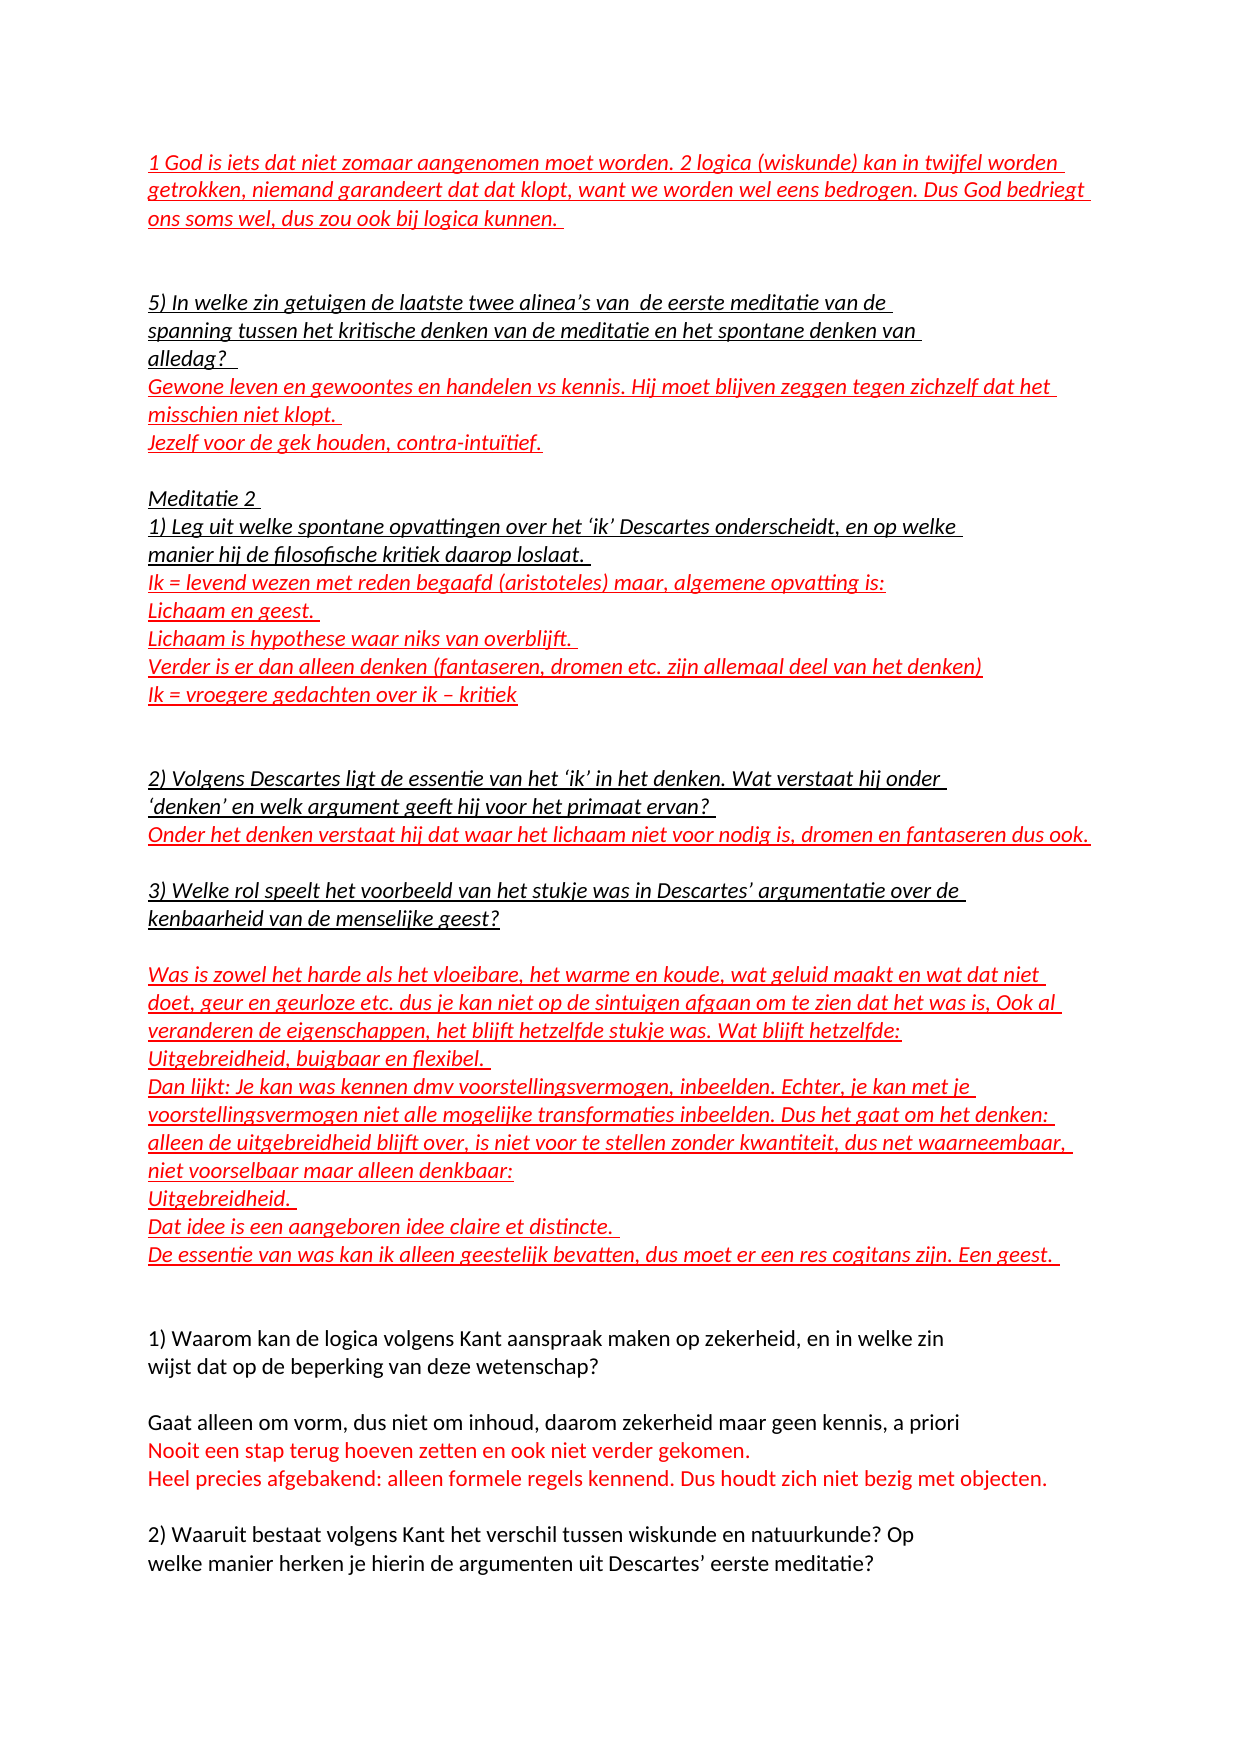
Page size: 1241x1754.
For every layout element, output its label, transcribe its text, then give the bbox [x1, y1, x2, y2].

text welke manier herken je hierin de argumenten uit Descartes’ eerste meditatie? [148, 1549, 1093, 1577]
text kenbaarheid van de menselijke geest? [148, 904, 1093, 932]
text Was is zowel het harde als het vloeibare, het warme en koude, wat geluid maakt en wat dat niet doet, geur en geurloze etc. dus je kan niet op de sintuigen afgaan om te zien dat het was is, Ook al veranderen de eigenschappen, het blijft hetzelfde stukje was. Wat blijft hetzelfde: [148, 960, 1093, 1044]
text Lichaam en geest. [148, 596, 1093, 624]
text Dat idee is een aangeboren idee claire et distincte. [148, 1212, 1093, 1240]
text De essentie van was kan ik alleen geestelijk bevatten, dus moet er een res cogitans zijn. Een geest. [148, 1240, 1093, 1268]
text Uitgebreidheid, buigbaar en flexibel. [148, 1044, 1093, 1072]
text Ik = vroegere gedachten over ik – kritiek [148, 680, 1093, 708]
text 1) Leg uit welke spontane opvattingen over het ‘ik’ Descartes onderscheidt, en op welke [148, 512, 1093, 540]
text Meditatie 2 [148, 484, 1093, 512]
text ‘denken’ en welk argument geeft hij voor het primaat ervan? [148, 792, 1093, 820]
text Nooit een stap terug hoeven zetten en ook niet verder gekomen. [148, 1437, 1093, 1464]
text Gewone leven en gewoontes en handelen vs kennis. Hij moet blijven zeggen tegen zichzelf dat het misschien niet klopt. [148, 372, 1093, 428]
text manier hij de filosofische kritiek daarop loslaat. [148, 540, 1093, 568]
text Ik = levend wezen met reden begaafd (aristoteles) maar, algemene opvatting is: [148, 568, 1093, 596]
text Dan lijkt: Je kan was kennen dmv voorstellingsvermogen, inbeelden. Echter, je kan met je voorstellingsvermogen niet alle mogelijke transformaties inbeelden. Dus het gaat om het denken: alleen de uitgebreidheid blijft over, is niet voor te stellen zonder kwantiteit, dus net waarneembaar, niet voorselbaar maar alleen denkbaar: [148, 1072, 1093, 1184]
text wijst dat op de beperking van deze wetenschap? [148, 1352, 1093, 1381]
text Onder het denken verstaat hij dat waar het lichaam niet voor nodig is, dromen en fantaseren dus ook. [148, 820, 1093, 848]
text Gaat alleen om vorm, dus niet om inhoud, daarom zekerheid maar geen kennis, a priori [148, 1408, 1093, 1437]
text Lichaam is hypothese waar niks van overblijft. [148, 624, 1093, 652]
text Verder is er dan alleen denken (fantaseren, dromen etc. zijn allemaal deel van het denken) [148, 652, 1093, 680]
text Jezelf voor de gek houden, contra-intuïtief. [148, 428, 1093, 456]
text alledag? [148, 344, 1093, 372]
text 3) Welke rol speelt het voorbeeld van het stukje was in Descartes’ argumentatie over de [148, 876, 1093, 904]
text spanning tussen het kritische denken van de meditatie en het spontane denken van [148, 316, 1093, 344]
text 2) Waaruit bestaat volgens Kant het verschil tussen wiskunde en natuurkunde? Op [148, 1521, 1093, 1549]
text Uitgebreidheid. [148, 1184, 1093, 1212]
text 5) In welke zin getuigen de laatste twee alinea’s van de eerste meditatie van de [148, 288, 1093, 316]
text Heel precies afgebakend: alleen formele regels kennend. Dus houdt zich niet bezig met objecten. [148, 1464, 1093, 1493]
text 1) Waarom kan de logica volgens Kant aanspraak maken op zekerheid, en in welke zin [148, 1324, 1093, 1352]
text 1 God is iets dat niet zomaar aangenomen moet worden. 2 logica (wiskunde) kan in twijfel worden getrokken, niemand garandeert dat dat klopt, want we worden wel eens bedrogen. Dus God bedriegt ons soms wel, dus zou ook bij logica kunnen. [148, 148, 1093, 232]
text 2) Volgens Descartes ligt de essentie van het ‘ik’ in het denken. Wat verstaat hij onder [148, 764, 1093, 792]
